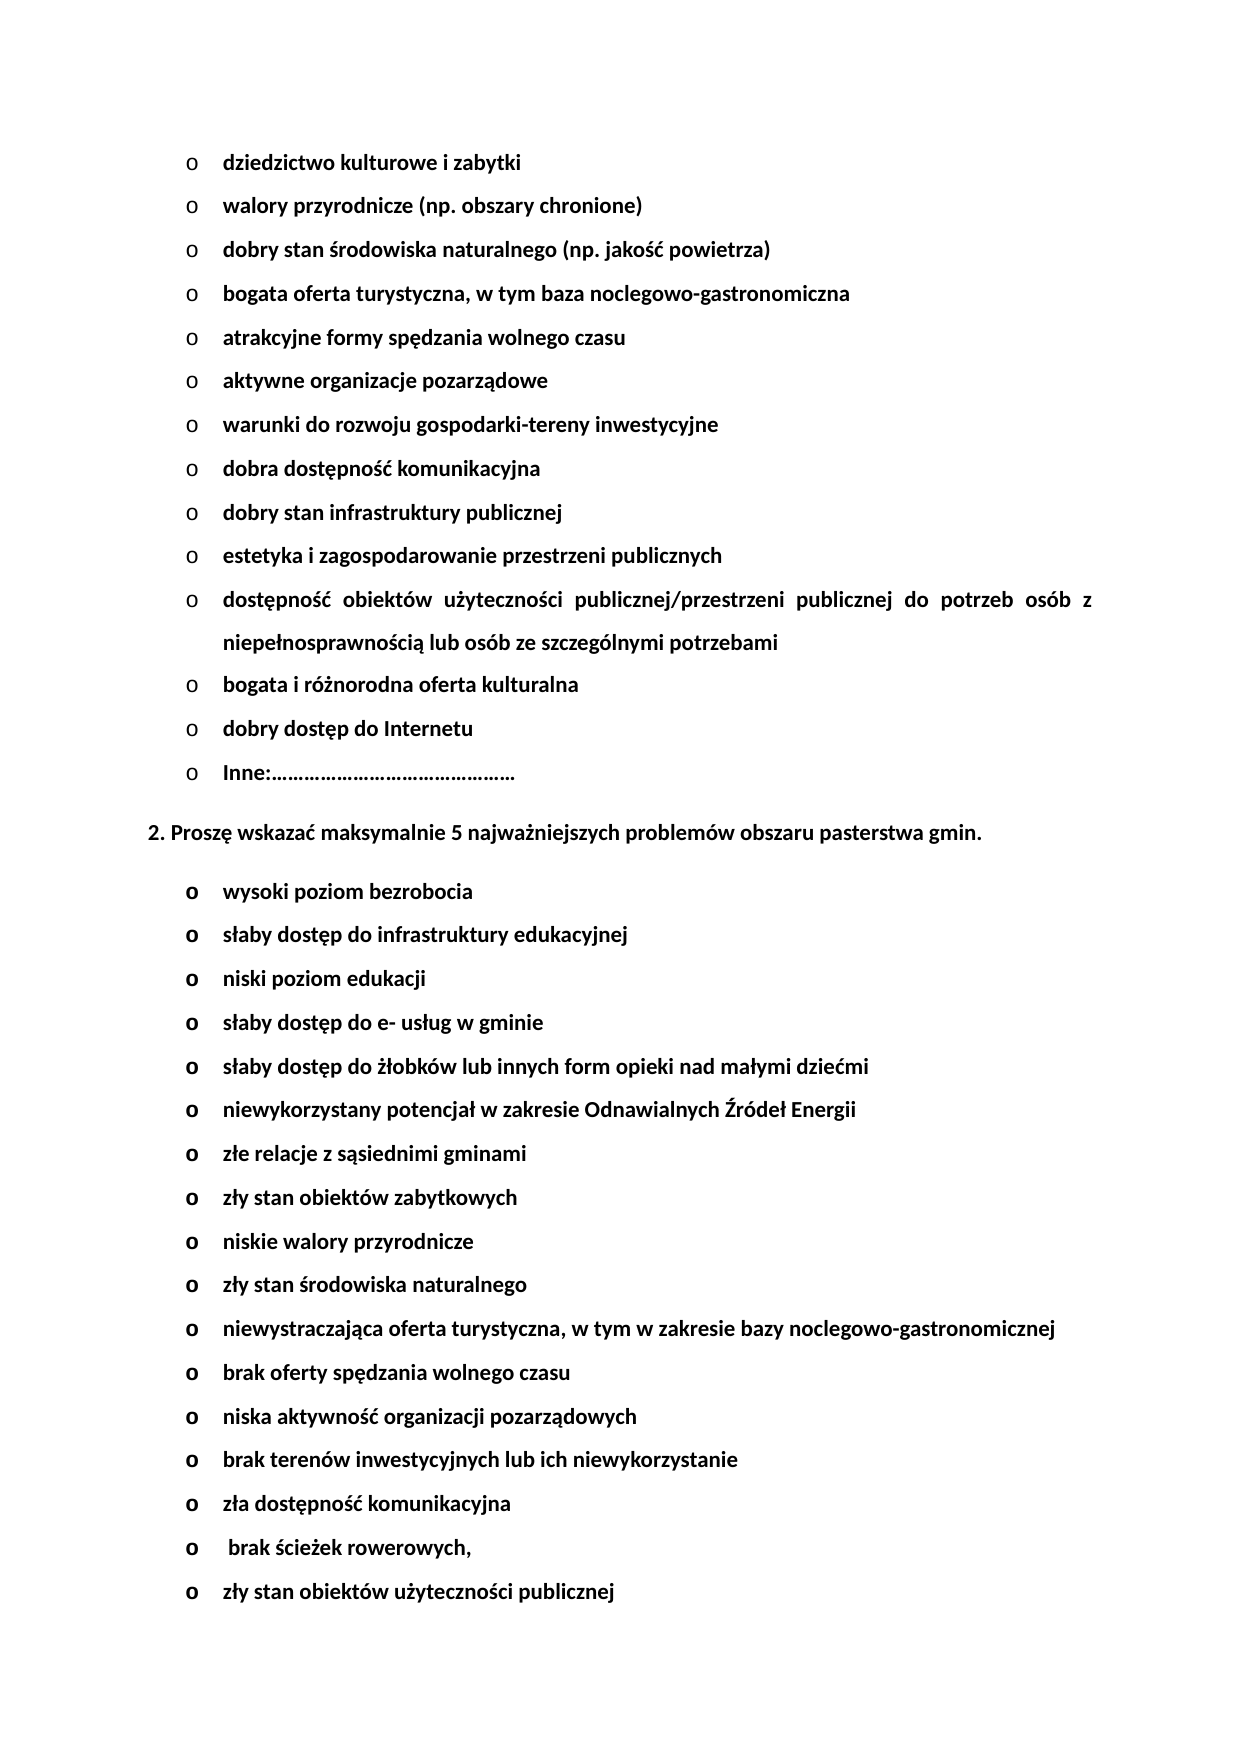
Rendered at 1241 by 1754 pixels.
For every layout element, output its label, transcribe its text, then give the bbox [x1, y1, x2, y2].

list dobry stan infrastruktury publicznej [185, 498, 1093, 527]
list zły stan obiektów użyteczności publicznej [185, 1577, 1093, 1606]
list brak oferty spędzania wolnego czasu [185, 1358, 1093, 1387]
list atrakcyjne formy spędzania wolnego czasu [185, 323, 1093, 352]
list niewykorzystany potencjał w zakresie Odnawialnych Źródeł Energii [185, 1096, 1093, 1125]
text 2. Proszę wskazać maksymalnie 5 najważniejszych problemów obszaru pasterstwa gmin. [148, 818, 1093, 846]
list niskie walory przyrodnicze [185, 1227, 1093, 1256]
list dobra dostępność komunikacyjna [185, 454, 1093, 483]
list wysoki poziom bezrobocia [185, 877, 1093, 906]
list estetyka i zagospodarowanie przestrzeni publicznych [185, 541, 1093, 571]
list dostępność obiektów użyteczności publicznej/przestrzeni publicznej do potrzeb osób z niepełnosprawnością lub osób ze szczególnymi potrzebami [185, 585, 1093, 656]
list dobry stan środowiska naturalnego (np. jakość powietrza) [185, 235, 1093, 264]
list dziedzictwo kulturowe i zabytki [185, 148, 1093, 177]
list złe relacje z sąsiednimi gminami [185, 1139, 1093, 1168]
list brak ścieżek rowerowych, [185, 1533, 1093, 1562]
list słaby dostęp do żłobków lub innych form opieki nad małymi dziećmi [185, 1052, 1093, 1081]
list Inne:……………………………………… [185, 758, 1093, 787]
list niska aktywność organizacji pozarządowych [185, 1402, 1093, 1431]
list zły stan obiektów zabytkowych [185, 1183, 1093, 1212]
list słaby dostęp do e- usług w gminie [185, 1008, 1093, 1037]
list zła dostępność komunikacyjna [185, 1489, 1093, 1518]
list niski poziom edukacji [185, 964, 1093, 993]
list bogata i różnorodna oferta kulturalna [185, 670, 1093, 699]
list bogata oferta turystyczna, w tym baza noclegowo-gastronomiczna [185, 279, 1093, 308]
list walory przyrodnicze (np. obszary chronione) [185, 191, 1093, 221]
list aktywne organizacje pozarządowe [185, 366, 1093, 396]
list warunki do rozwoju gospodarki-tereny inwestycyjne [185, 410, 1093, 439]
list niewystraczająca oferta turystyczna, w tym w zakresie bazy noclegowo-gastronomicznej [185, 1314, 1093, 1343]
list brak terenów inwestycyjnych lub ich niewykorzystanie [185, 1446, 1093, 1475]
list słaby dostęp do infrastruktury edukacyjnej [185, 921, 1093, 950]
list dobry dostęp do Internetu [185, 714, 1093, 743]
list zły stan środowiska naturalnego [185, 1271, 1093, 1300]
